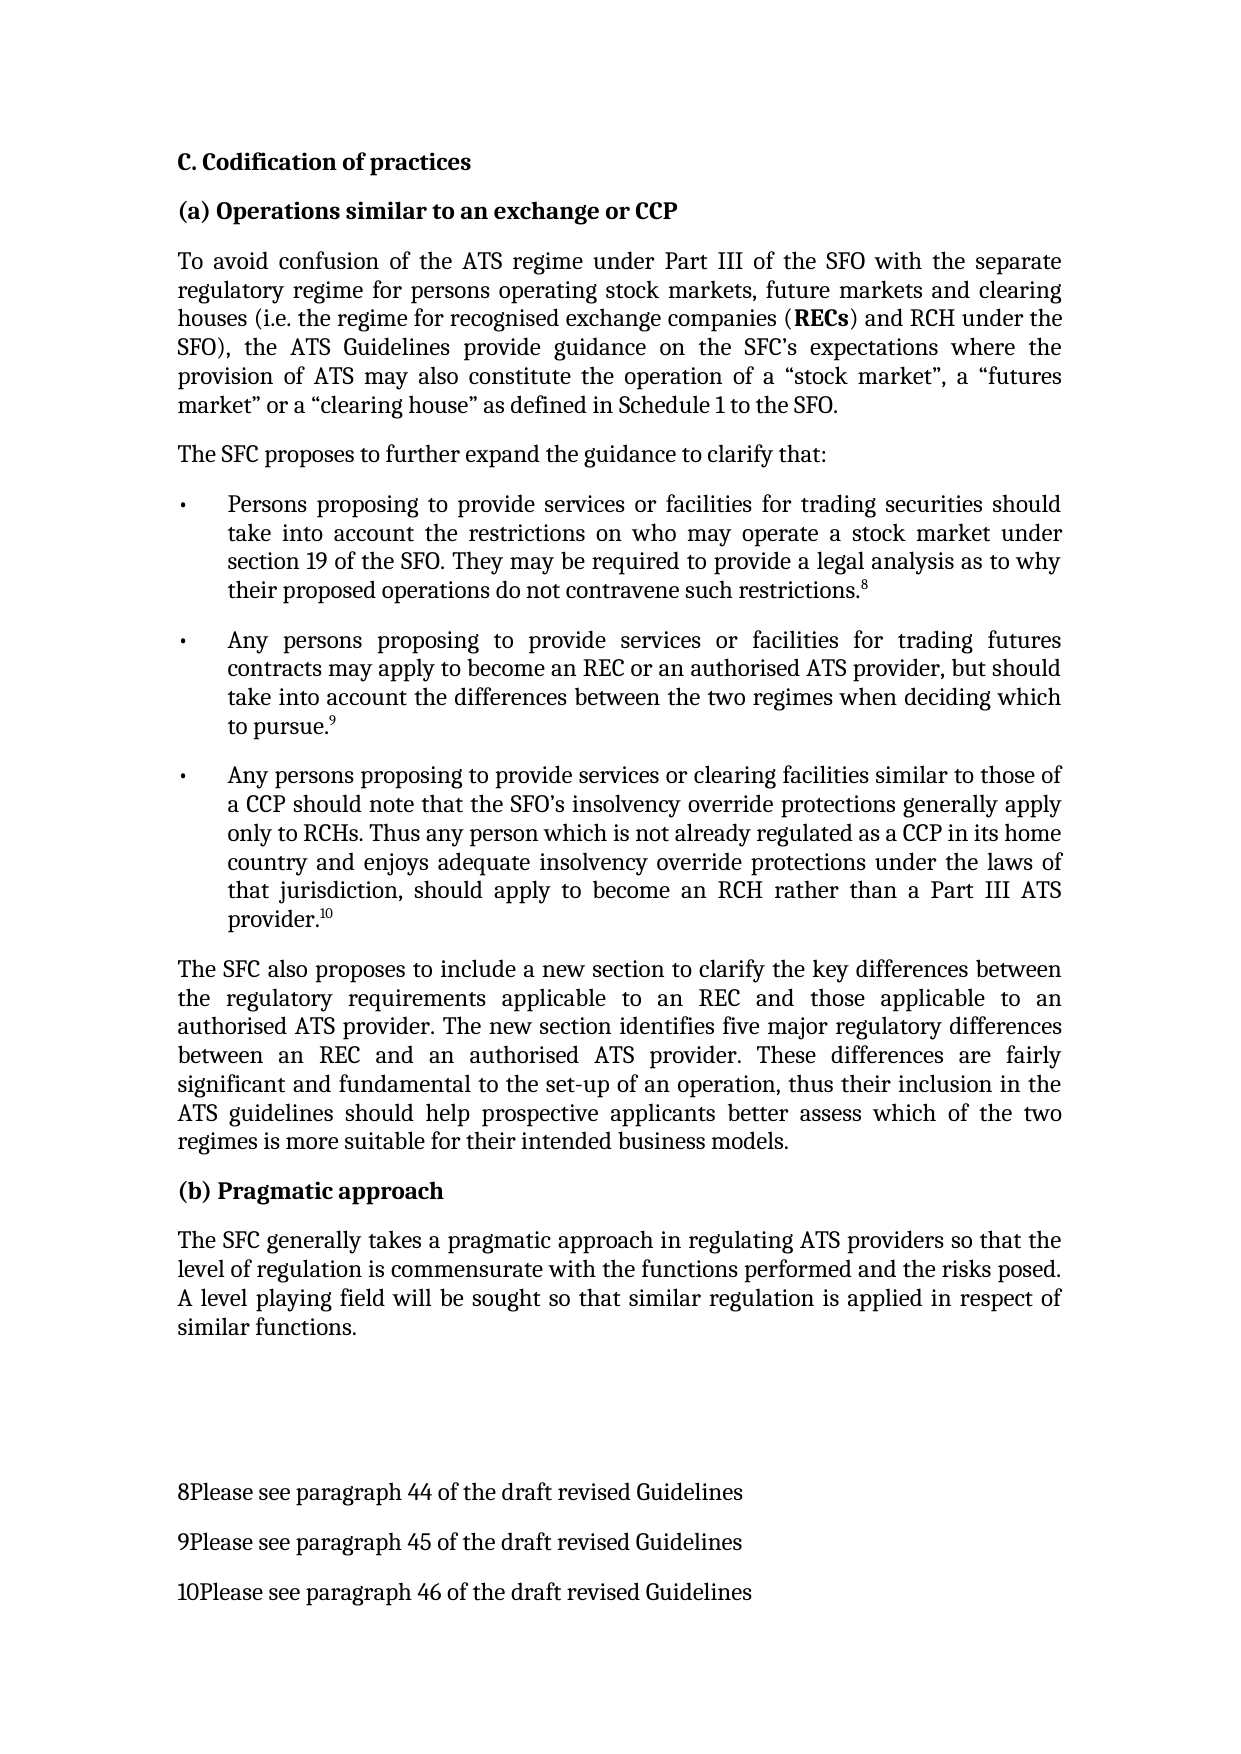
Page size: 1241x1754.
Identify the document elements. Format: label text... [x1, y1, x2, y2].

text The SFC generally takes a pragmatic approach in regulating ATS providers so that the level of regulation is commensurate with the functions performed and the risks posed. A level playing field will be sought so that similar regulation is applied in respect of similar functions. [177, 1226, 1063, 1341]
list Persons proposing to provide services or facilities for trading securities should take into account the restrictions on who may operate a stock market under section 19 of the SFO. They may be required to provide a legal analysis as to why their proposed operations do not contravene such restrictions. [177, 490, 1063, 605]
text (a) Operations similar to an exchange or CCP [177, 197, 1063, 226]
text The SFC also proposes to include a new section to clarify the key differences between the regulatory requirements applicable to an REC and those applicable to an authorised ATS provider. The new section identifies five major regulatory differences between an REC and an authorised ATS provider. These differences are fairly significant and fundamental to the set-up of an operation, thus their inclusion in the ATS guidelines should help prospective applicants better assess which of the two regimes is more suitable for their intended business models. [177, 955, 1063, 1156]
list Any persons proposing to provide services or clearing facilities similar to those of a CCP should note that the SFO’s insolvency override protections generally apply only to RCHs. Thus any person which is not already regulated as a CCP in its home country and enjoys adequate insolvency override protections under the laws of that jurisdiction, should apply to become an RCH rather than a Part III ATS provider. [177, 761, 1063, 934]
text (b) Pragmatic approach [177, 1177, 1063, 1206]
text To avoid confusion of the ATS regime under Part III of the SFO with the separate regulatory regime for persons operating stock markets, future markets and clearing houses (i.e. the regime for recognised exchange companies (RECs) and RCH under the SFO), the ATS Guidelines provide guidance on the SFC’s expectations where the provision of ATS may also constitute the operation of a “stock market”, a “futures market” or a “clearing house” as defined in Schedule 1 to the SFO. [177, 247, 1063, 419]
text The SFC proposes to further expand the guidance to clarify that: [177, 440, 1063, 469]
list Any persons proposing to provide services or facilities for trading futures contracts may apply to become an REC or an authorised ATS provider, but should take into account the differences between the two regimes when deciding which to pursue. [177, 626, 1063, 741]
text C. Codification of practices [177, 148, 1063, 176]
